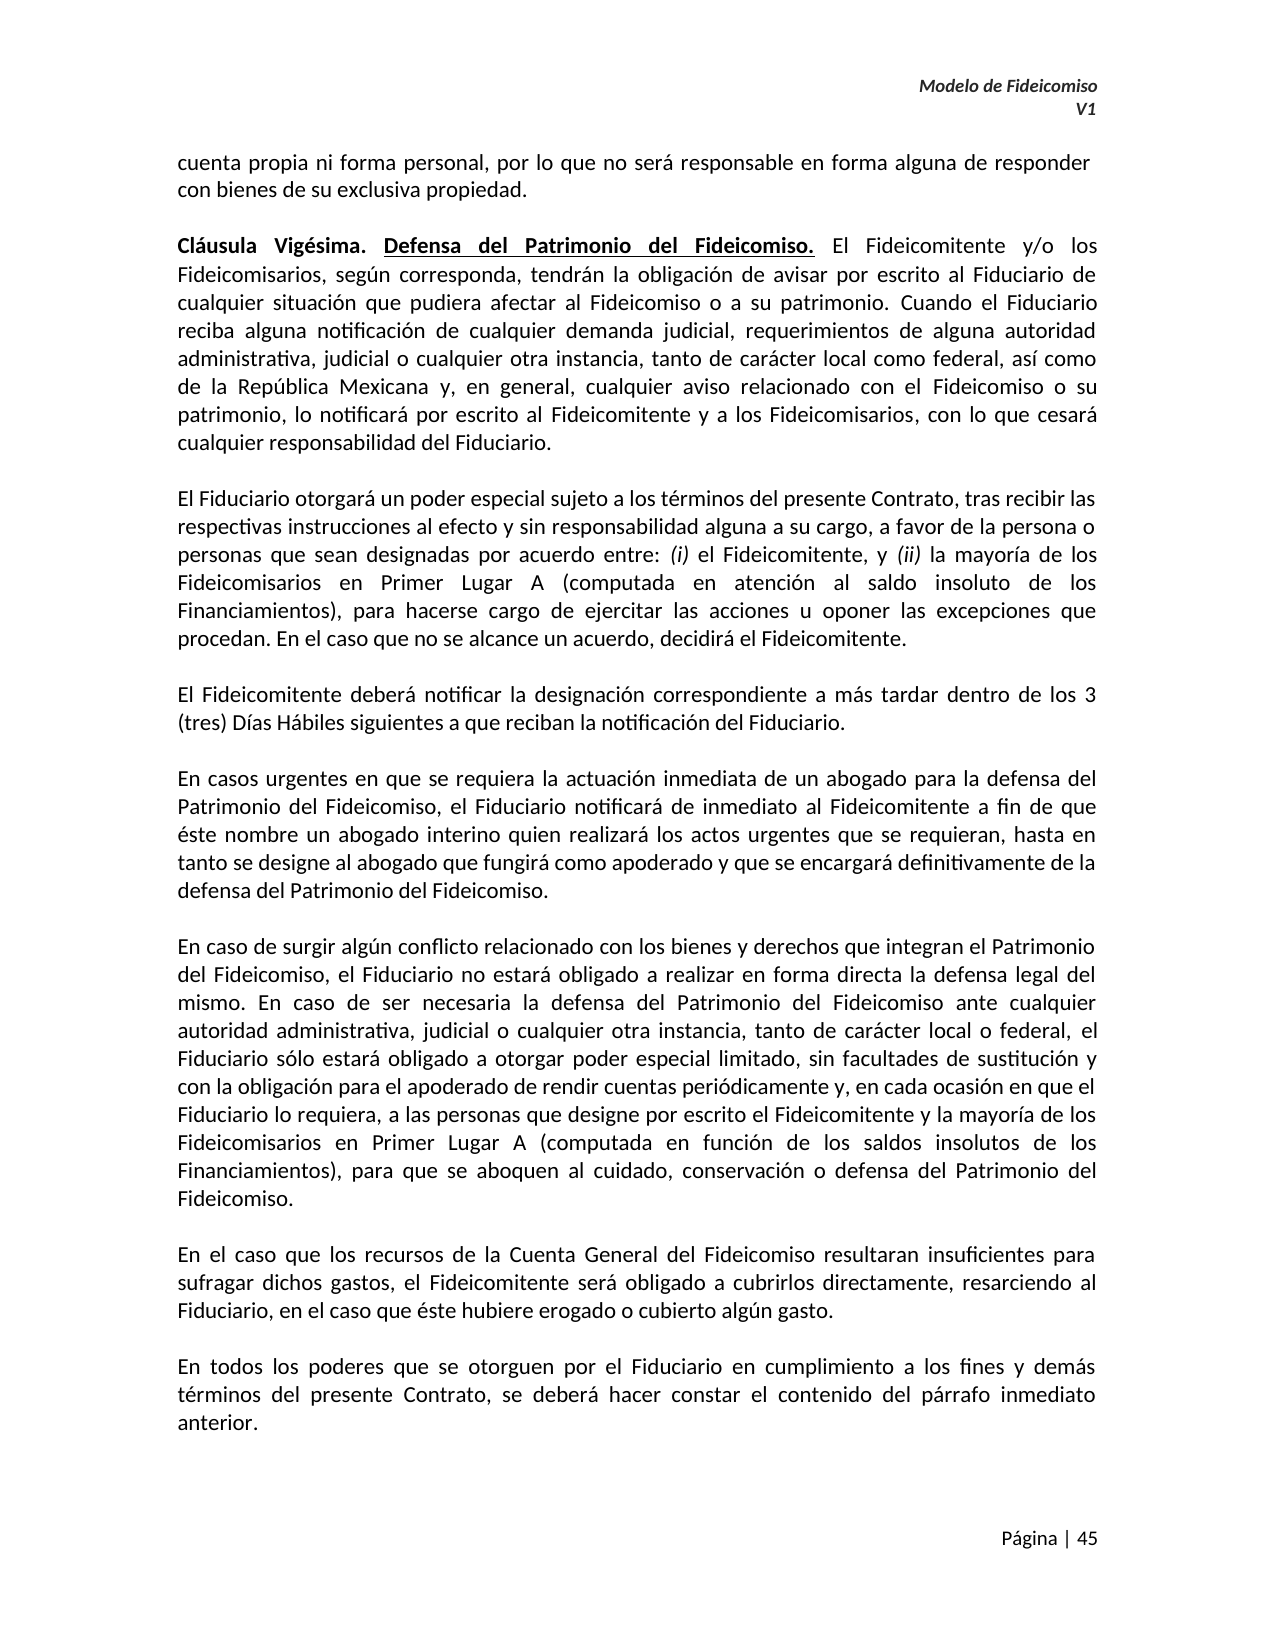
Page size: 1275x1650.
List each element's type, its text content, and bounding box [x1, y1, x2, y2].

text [177, 148, 1093, 204]
text En casos urgentes en que se requiera la actuación inmediata de un abogado para la defensa del Patrimonio del Fideicomiso, el Fiduciario notificará de inmediato al Fideicomitente a fin de que éste nombre un abogado interino quien realizará los actos urgentes que se requieran, hasta en tanto se designe al abogado que fungirá como apoderado y que se encargará definitivamente de la defensa del Patrimonio del Fideicomiso. [177, 764, 1098, 904]
text Cláusula Vigésima. Defensa del Patrimonio del Fideicomiso. El Fideicomitente y/o los Fideicomisarios, según corresponda, tendrán la obligación de avisar por escrito al Fiduciario de cualquier situación que pudiera afectar al Fideicomiso o a su patrimonio. Cuando el Fiduciario reciba alguna notificación de cualquier demanda judicial, requerimientos de alguna autoridad administrativa, judicial o cualquier otra instancia, tanto de carácter local como federal, así como de la República Mexicana y, en general, cualquier aviso relacionado con el Fideicomiso o su patrimonio, lo notificará por escrito al Fideicomitente y a los Fideicomisarios, con lo que cesará cualquier responsabilidad del Fiduciario. [177, 232, 1098, 456]
text El Fideicomitente deberá notificar la designación correspondiente a más tardar dentro de los 3 (tres) Días Hábiles siguientes a que reciban la notificación del Fiduciario. [177, 680, 1098, 736]
text El Fiduciario otorgará un poder especial sujeto a los términos del presente Contrato, tras recibir las respectivas instrucciones al efecto y sin responsabilidad alguna a su cargo, a favor de la persona o personas que sean designadas por acuerdo entre: (i) el Fideicomitente, y (ii) la mayoría de los Fideicomisarios en Primer Lugar A (computada en atención al saldo insoluto de los Financiamientos), para hacerse cargo de ejercitar las acciones u oponer las excepciones que procedan. En el caso que no se alcance un acuerdo, decidirá el Fideicomitente. [177, 484, 1098, 652]
text En todos los poderes que se otorguen por el Fiduciario en cumplimiento a los fines y demás términos del presente Contrato, se deberá hacer constar el contenido del párrafo inmediato anterior. [177, 1352, 1098, 1437]
text En caso de surgir algún conflicto relacionado con los bienes y derechos que integran el Patrimonio del Fideicomiso, el Fiduciario no estará obligado a realizar en forma directa la defensa legal del mismo. En caso de ser necesaria la defensa del Patrimonio del Fideicomiso ante cualquier autoridad administrativa, judicial o cualquier otra instancia, tanto de carácter local o federal, el Fiduciario sólo estará obligado a otorgar poder especial limitado, sin facultades de sustitución y con la obligación para el apoderado de rendir cuentas periódicamente y, en cada ocasión en que el Fiduciario lo requiera, a las personas que designe por escrito el Fideicomitente y la mayoría de los Fideicomisarios en Primer Lugar A (computada en función de los saldos insolutos de los Financiamientos), para que se aboquen al cuidado, conservación o defensa del Patrimonio del Fideicomiso. [177, 932, 1098, 1212]
text En el caso que los recursos de la Cuenta General del Fideicomiso resultaran insuficientes para sufragar dichos gastos, el Fideicomitente será obligado a cubrirlos directamente, resarciendo al Fiduciario, en el caso que éste hubiere erogado o cubierto algún gasto. [177, 1240, 1098, 1324]
